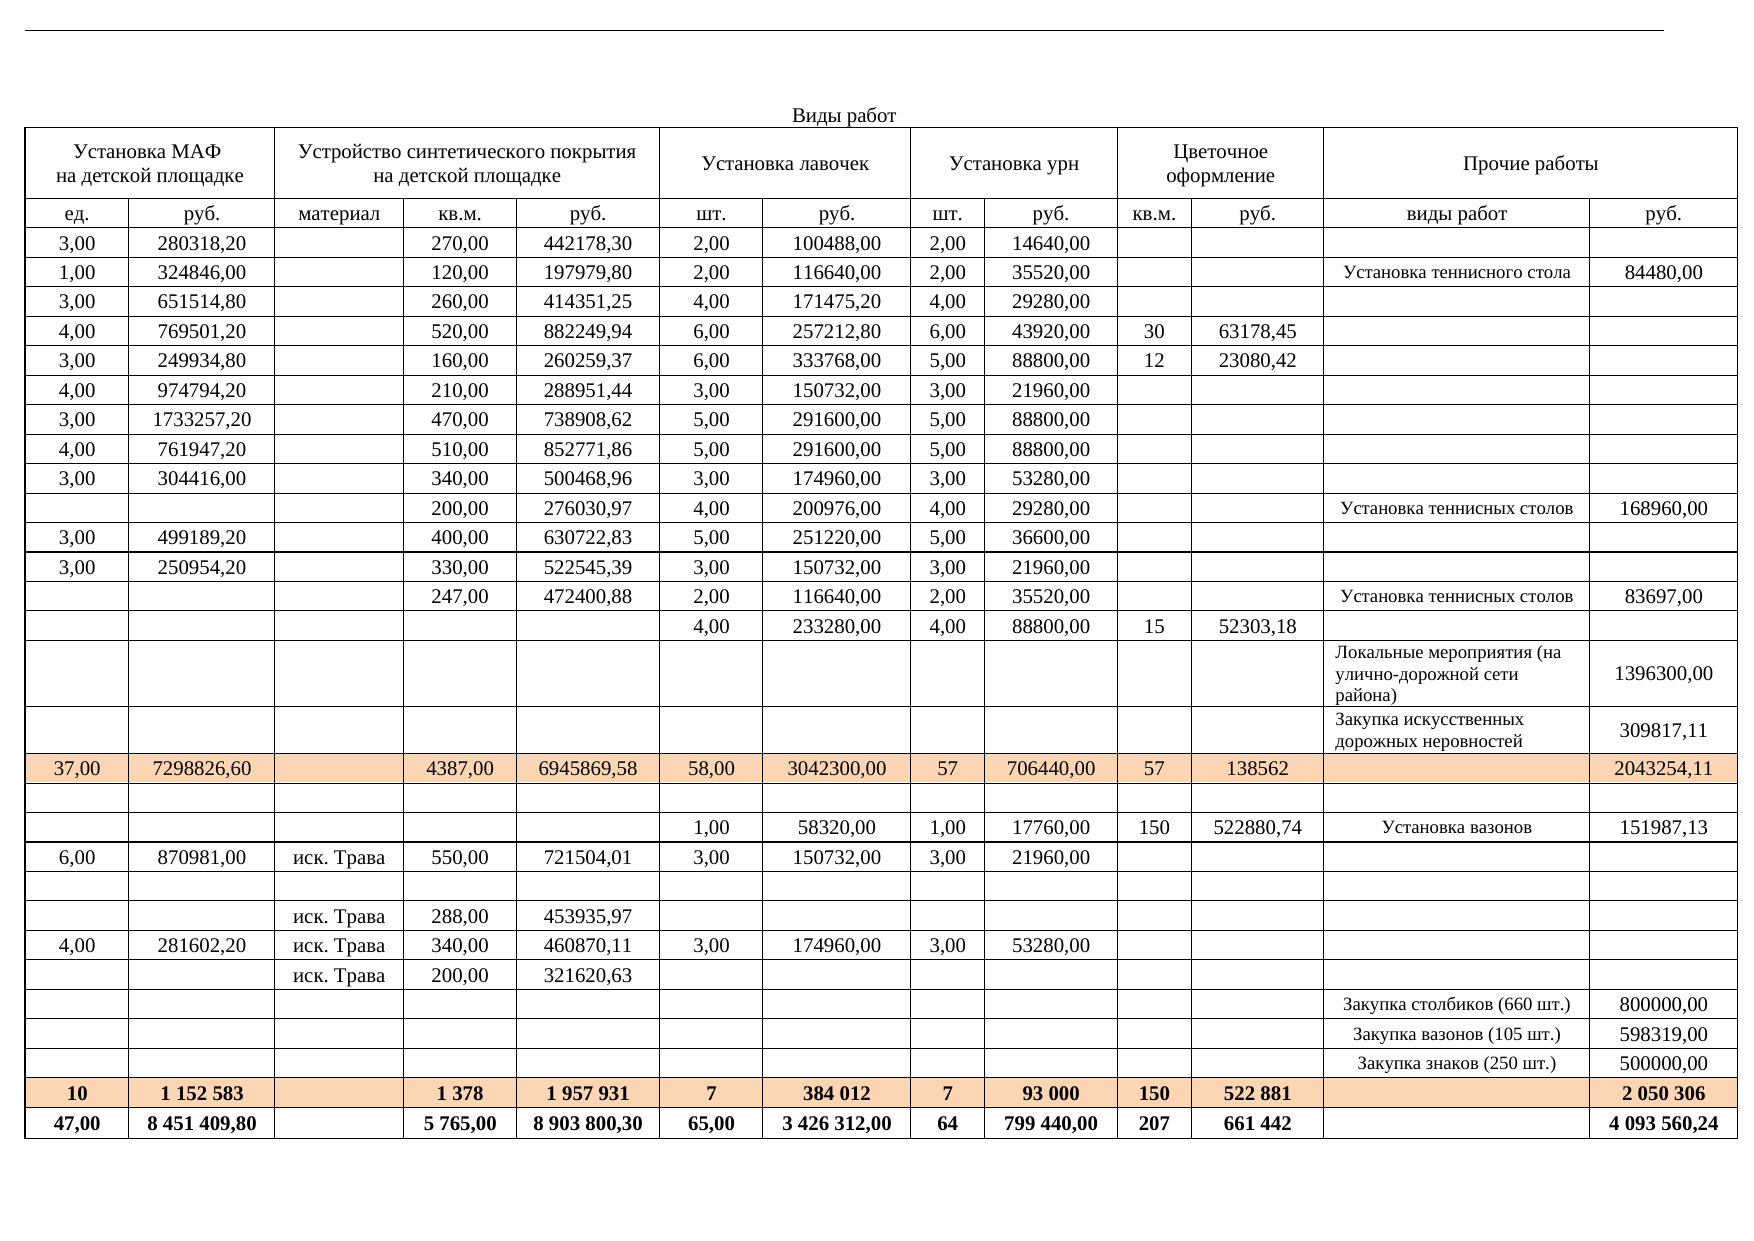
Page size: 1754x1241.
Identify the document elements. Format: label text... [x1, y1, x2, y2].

table_cell Установка вазонов [1324, 813, 1589, 841]
table_cell 63178,45 [1192, 317, 1323, 345]
table_cell руб. [129, 199, 274, 227]
table_cell [517, 784, 659, 812]
table_cell [1118, 872, 1191, 900]
table_cell 1 957 931 [517, 1078, 659, 1107]
table_cell [1192, 641, 1323, 706]
table_cell 53280,00 [985, 464, 1117, 492]
table_cell [985, 901, 1117, 930]
table_cell 200,00 [404, 494, 516, 522]
table_cell [1192, 287, 1323, 316]
table_cell [26, 641, 128, 706]
table_cell [911, 960, 984, 989]
table_cell 83697,00 [1590, 582, 1737, 610]
table_cell [660, 784, 762, 812]
table_cell [275, 553, 403, 581]
table_cell [1590, 901, 1737, 930]
table_cell 550,00 [404, 843, 516, 871]
table_cell [404, 813, 516, 841]
table_cell [1590, 611, 1737, 640]
table_cell 30 [1118, 317, 1191, 345]
table_cell 2,00 [660, 582, 762, 610]
table_cell [1590, 872, 1737, 900]
table_cell [763, 960, 910, 989]
table_cell [911, 641, 984, 706]
table_cell [275, 641, 403, 706]
table_cell 3,00 [26, 405, 128, 433]
table_cell 43920,00 [985, 317, 1117, 345]
table_cell 2,00 [911, 258, 984, 286]
table_cell [1324, 405, 1589, 433]
table_cell [129, 707, 274, 753]
table_cell [1324, 228, 1589, 257]
table_cell 870981,00 [129, 843, 274, 871]
table_cell [404, 1019, 516, 1048]
table_cell Цветочное оформление [1118, 128, 1323, 198]
table_cell [1192, 1019, 1323, 1048]
table_cell 5 765,00 [404, 1108, 516, 1138]
table_cell 120,00 [404, 258, 516, 286]
table_cell [1192, 405, 1323, 433]
table_cell 3,00 [660, 464, 762, 492]
table_cell [1118, 843, 1191, 871]
table_cell [1118, 405, 1191, 433]
table_cell [517, 872, 659, 900]
table_cell [1118, 707, 1191, 753]
table_cell 150732,00 [763, 843, 910, 871]
table_cell [1118, 523, 1191, 551]
table_cell 330,00 [404, 553, 516, 581]
table_cell 974794,20 [129, 376, 274, 404]
table_cell [275, 611, 403, 640]
table_cell [911, 872, 984, 900]
table_cell [1590, 287, 1737, 316]
table_cell [129, 901, 274, 930]
table_cell [1118, 784, 1191, 812]
table_cell [1590, 228, 1737, 257]
table_cell [763, 990, 910, 1018]
table_cell Закупка вазонов (105 шт.) [1324, 1019, 1589, 1048]
table_cell [1590, 346, 1737, 374]
table_cell 288,00 [404, 901, 516, 930]
table_cell 5,00 [911, 523, 984, 551]
table_cell 309817,11 [1590, 707, 1737, 753]
table_cell 5,00 [911, 405, 984, 433]
table_cell [275, 258, 403, 286]
table_cell Локальные мероприятия (на улично-дорожной сети района) [1324, 641, 1589, 706]
table_cell [1118, 1049, 1191, 1077]
table_cell 7 [911, 1078, 984, 1107]
table_cell 3 426 312,00 [763, 1108, 910, 1138]
table_cell 4,00 [26, 931, 128, 959]
table_cell Закупка знаков (250 шт.) [1324, 1049, 1589, 1077]
table_cell [275, 784, 403, 812]
table_cell 257212,80 [763, 317, 910, 345]
table_cell [517, 707, 659, 753]
table_cell 598319,00 [1590, 1019, 1737, 1048]
table_cell [911, 990, 984, 1018]
table_cell 2 050 306 [1590, 1078, 1737, 1107]
table_cell [129, 960, 274, 989]
table_cell [1324, 960, 1589, 989]
table_cell [1590, 784, 1737, 812]
table_cell [660, 901, 762, 930]
table_cell [985, 960, 1117, 989]
table_cell 3,00 [911, 553, 984, 581]
table_cell [1590, 931, 1737, 959]
table_cell 247,00 [404, 582, 516, 610]
table_cell [1590, 405, 1737, 433]
table_cell 200,00 [404, 960, 516, 989]
table_cell 3,00 [26, 464, 128, 492]
table_cell 4,00 [911, 287, 984, 316]
table_cell [1192, 960, 1323, 989]
table_cell 35520,00 [985, 258, 1117, 286]
table_cell [1118, 990, 1191, 1018]
table_cell Установка лавочек [660, 128, 910, 198]
table_cell [275, 523, 403, 551]
table_cell [1192, 228, 1323, 257]
table_cell 1396300,00 [1590, 641, 1737, 706]
table_cell 260259,37 [517, 346, 659, 374]
table_cell шт. [660, 199, 762, 227]
table_cell [1324, 523, 1589, 551]
table_cell 150 [1118, 1078, 1191, 1107]
table_cell иск. Трава [275, 843, 403, 871]
table_cell [660, 960, 762, 989]
table_cell 510,00 [404, 435, 516, 463]
table_cell иск. Трава [275, 901, 403, 930]
table_cell [1192, 494, 1323, 522]
table_cell 10 [26, 1078, 128, 1107]
table_cell 761947,20 [129, 435, 274, 463]
table_cell 12 [1118, 346, 1191, 374]
table_cell [911, 707, 984, 753]
table_cell 260,00 [404, 287, 516, 316]
table_cell 88800,00 [985, 346, 1117, 374]
table_cell [660, 707, 762, 753]
table_cell 799 440,00 [985, 1108, 1117, 1138]
table_cell 168960,00 [1590, 494, 1737, 522]
table_cell Установка теннисных столов [1324, 494, 1589, 522]
table_cell [763, 707, 910, 753]
table_cell [129, 611, 274, 640]
table_cell 21960,00 [985, 553, 1117, 581]
table_cell материал [275, 199, 403, 227]
table_cell [275, 494, 403, 522]
table_cell 57 [1118, 754, 1191, 782]
table_cell 800000,00 [1590, 990, 1737, 1018]
table_cell [1118, 376, 1191, 404]
table_cell 1,00 [26, 258, 128, 286]
table_cell [1324, 784, 1589, 812]
table_cell 281602,20 [129, 931, 274, 959]
table_cell [1324, 376, 1589, 404]
table_cell 84480,00 [1590, 258, 1737, 286]
table_cell [26, 813, 128, 841]
table_cell 400,00 [404, 523, 516, 551]
table_cell [660, 990, 762, 1018]
table_cell кв.м. [1118, 199, 1191, 227]
table_cell [660, 1049, 762, 1077]
table_cell 233280,00 [763, 611, 910, 640]
table_cell 3,00 [660, 376, 762, 404]
table_cell [1192, 872, 1323, 900]
table_cell 442178,30 [517, 228, 659, 257]
table_cell 138562 [1192, 754, 1323, 782]
table_cell 500000,00 [1590, 1049, 1737, 1077]
table_cell 151987,13 [1590, 813, 1737, 841]
table_cell [1324, 317, 1589, 345]
table_cell [26, 707, 128, 753]
table_cell 2043254,11 [1590, 754, 1737, 782]
table_cell 4,00 [660, 611, 762, 640]
table_cell 52303,18 [1192, 611, 1323, 640]
table_cell 288951,44 [517, 376, 659, 404]
table_cell шт. [911, 199, 984, 227]
table_cell Устройство синтетического покрытия на детской площадке [275, 128, 659, 198]
table_cell [129, 641, 274, 706]
table_cell 23080,42 [1192, 346, 1323, 374]
table_cell [985, 707, 1117, 753]
table_cell 520,00 [404, 317, 516, 345]
table_cell [1192, 435, 1323, 463]
table_cell [275, 228, 403, 257]
table_cell [763, 641, 910, 706]
table_cell 8 451 409,80 [129, 1108, 274, 1138]
table_cell Виды работ [25, 31, 1663, 127]
table_cell 57 [911, 754, 984, 782]
table_cell [1324, 287, 1589, 316]
table_cell 2,00 [660, 228, 762, 257]
table_cell 250954,20 [129, 553, 274, 581]
table_cell 3,00 [26, 523, 128, 551]
table_cell 65,00 [660, 1108, 762, 1138]
table_cell [1118, 553, 1191, 581]
table_cell 522880,74 [1192, 813, 1323, 841]
table_cell [911, 1049, 984, 1077]
table_cell [985, 1019, 1117, 1048]
table_cell 852771,86 [517, 435, 659, 463]
table_cell Установка урн [911, 128, 1117, 198]
table_cell 210,00 [404, 376, 516, 404]
table_cell 3,00 [911, 931, 984, 959]
table_cell [1324, 611, 1589, 640]
table_cell [1324, 1108, 1589, 1138]
table_cell [1118, 960, 1191, 989]
table_cell руб. [1590, 199, 1737, 227]
table_cell [129, 813, 274, 841]
table_cell 4,00 [660, 287, 762, 316]
table_cell 174960,00 [763, 931, 910, 959]
table_cell [275, 1108, 403, 1138]
table_cell [1118, 464, 1191, 492]
table_cell 882249,94 [517, 317, 659, 345]
table_cell 4,00 [26, 317, 128, 345]
table_cell 470,00 [404, 405, 516, 433]
table_cell виды работ [1324, 199, 1589, 227]
table_cell [275, 287, 403, 316]
table_cell 35520,00 [985, 582, 1117, 610]
table_cell [1118, 287, 1191, 316]
table_cell [660, 872, 762, 900]
table_cell [275, 872, 403, 900]
table_cell 500468,96 [517, 464, 659, 492]
table_cell 2,00 [911, 582, 984, 610]
table_cell [985, 641, 1117, 706]
table_cell [275, 435, 403, 463]
table_cell 4,00 [911, 494, 984, 522]
table_cell 6,00 [660, 346, 762, 374]
table_cell [1324, 754, 1589, 782]
table_cell [1324, 843, 1589, 871]
table_cell 150732,00 [763, 553, 910, 581]
table_cell 3,00 [660, 553, 762, 581]
table_cell 7298826,60 [129, 754, 274, 782]
table_cell Закупка столбиков (660 шт.) [1324, 990, 1589, 1018]
table_cell [26, 1049, 128, 1077]
table_cell 1,00 [660, 813, 762, 841]
table_cell [129, 872, 274, 900]
table_cell 200976,00 [763, 494, 910, 522]
table_cell [1192, 843, 1323, 871]
table_cell 64 [911, 1108, 984, 1138]
table_cell 738908,62 [517, 405, 659, 433]
table_cell [1118, 641, 1191, 706]
table_cell [26, 582, 128, 610]
table_cell [275, 464, 403, 492]
table_cell 88800,00 [985, 435, 1117, 463]
table_cell [404, 872, 516, 900]
table_cell 3,00 [26, 287, 128, 316]
table_cell 116640,00 [763, 258, 910, 286]
table_cell [517, 1019, 659, 1048]
table_cell Установка теннисного стола [1324, 258, 1589, 286]
table_cell 291600,00 [763, 405, 910, 433]
table_cell 5,00 [660, 523, 762, 551]
table_cell иск. Трава [275, 931, 403, 959]
table_cell 3,00 [660, 843, 762, 871]
table_cell 1733257,20 [129, 405, 274, 433]
table_cell [404, 707, 516, 753]
table_cell 5,00 [660, 435, 762, 463]
table_cell руб. [517, 199, 659, 227]
table_cell [1192, 784, 1323, 812]
table_cell [275, 707, 403, 753]
table_cell [1590, 523, 1737, 551]
table_cell 304416,00 [129, 464, 274, 492]
table_cell [404, 641, 516, 706]
table_cell [1590, 376, 1737, 404]
table_cell [26, 494, 128, 522]
table_cell [1590, 317, 1737, 345]
table_cell [1590, 435, 1737, 463]
table_cell [129, 1019, 274, 1048]
table_cell 276030,97 [517, 494, 659, 522]
table_cell 769501,20 [129, 317, 274, 345]
table_cell 324846,00 [129, 258, 274, 286]
table_cell [1118, 258, 1191, 286]
table_cell 36600,00 [985, 523, 1117, 551]
table_cell [763, 872, 910, 900]
table_cell 3042300,00 [763, 754, 910, 782]
table_cell 280318,20 [129, 228, 274, 257]
table_cell 150 [1118, 813, 1191, 841]
table_cell 522 881 [1192, 1078, 1323, 1107]
table_cell 4,00 [26, 435, 128, 463]
table_cell [763, 784, 910, 812]
table_cell [1324, 464, 1589, 492]
table_cell [763, 1019, 910, 1048]
table_cell [985, 990, 1117, 1018]
table_cell [763, 901, 910, 930]
table_cell [1324, 553, 1589, 581]
table_cell [404, 990, 516, 1018]
table_cell 661 442 [1192, 1108, 1323, 1138]
table_cell 6,00 [26, 843, 128, 871]
table_cell 5,00 [911, 435, 984, 463]
table_cell [404, 784, 516, 812]
table_cell 499189,20 [129, 523, 274, 551]
table_cell 150732,00 [763, 376, 910, 404]
table_cell [517, 813, 659, 841]
table_cell 270,00 [404, 228, 516, 257]
table_cell [1192, 901, 1323, 930]
table_cell [1590, 843, 1737, 871]
table_cell [129, 494, 274, 522]
table_cell [1192, 258, 1323, 286]
table_cell [911, 784, 984, 812]
table_cell 197979,80 [517, 258, 659, 286]
table_cell [275, 405, 403, 433]
table_cell 160,00 [404, 346, 516, 374]
table_cell [275, 1019, 403, 1048]
table_cell ед. [26, 199, 128, 227]
table_cell 333768,00 [763, 346, 910, 374]
table_cell 37,00 [26, 754, 128, 782]
table_cell 453935,97 [517, 901, 659, 930]
table_cell [1192, 523, 1323, 551]
table_cell 116640,00 [763, 582, 910, 610]
table_cell [1192, 1049, 1323, 1077]
table_cell [911, 901, 984, 930]
table_cell [1118, 582, 1191, 610]
table_cell 21960,00 [985, 376, 1117, 404]
table_cell [517, 641, 659, 706]
table_cell 58,00 [660, 754, 762, 782]
table_cell [275, 754, 403, 782]
table_cell [763, 1049, 910, 1077]
table_cell 3,00 [26, 346, 128, 374]
table_cell [1192, 376, 1323, 404]
table_cell 3,00 [660, 931, 762, 959]
table_cell [1324, 931, 1589, 959]
table_cell [26, 611, 128, 640]
table_cell Установка теннисных столов [1324, 582, 1589, 610]
table_cell [985, 1049, 1117, 1077]
table_cell 522545,39 [517, 553, 659, 581]
table_cell 3,00 [26, 553, 128, 581]
table_cell [1590, 553, 1737, 581]
table_cell 7 [660, 1078, 762, 1107]
table_cell 171475,20 [763, 287, 910, 316]
table_cell 207 [1118, 1108, 1191, 1138]
table_cell 4,00 [660, 494, 762, 522]
table_cell [1324, 901, 1589, 930]
table_cell руб. [985, 199, 1117, 227]
table_cell 1 152 583 [129, 1078, 274, 1107]
table_cell 4,00 [911, 611, 984, 640]
table_cell 3,00 [26, 228, 128, 257]
table_cell [129, 990, 274, 1018]
table_cell Установка МАФ на детской площадке [26, 128, 274, 198]
table_cell [985, 872, 1117, 900]
table_cell 340,00 [404, 464, 516, 492]
table_cell 651514,80 [129, 287, 274, 316]
table_cell [129, 582, 274, 610]
table_cell 249934,80 [129, 346, 274, 374]
table_cell 472400,88 [517, 582, 659, 610]
table_cell [275, 1078, 403, 1107]
table_cell [275, 1049, 403, 1077]
table_cell 174960,00 [763, 464, 910, 492]
table_cell 321620,63 [517, 960, 659, 989]
table_cell 4,00 [26, 376, 128, 404]
table_cell [1118, 435, 1191, 463]
table_cell 5,00 [660, 405, 762, 433]
table_cell 53280,00 [985, 931, 1117, 959]
table_cell руб. [763, 199, 910, 227]
table_cell [1590, 464, 1737, 492]
table_cell 1,00 [911, 813, 984, 841]
table_cell [129, 784, 274, 812]
table_cell [660, 1019, 762, 1048]
table_cell [404, 1049, 516, 1077]
table_cell [517, 1049, 659, 1077]
table_cell 21960,00 [985, 843, 1117, 871]
table_cell [1324, 1078, 1589, 1107]
table_cell 721504,01 [517, 843, 659, 871]
table_cell 3,00 [911, 464, 984, 492]
table_cell 340,00 [404, 931, 516, 959]
table_cell Закупка искусственных дорожных неровностей [1324, 707, 1589, 753]
table_cell 8 903 800,30 [517, 1108, 659, 1138]
table_cell 2,00 [660, 258, 762, 286]
table_cell [1192, 582, 1323, 610]
table_cell 4387,00 [404, 754, 516, 782]
table_cell 58320,00 [763, 813, 910, 841]
table_cell 3,00 [911, 843, 984, 871]
table_cell [985, 784, 1117, 812]
table_cell 630722,83 [517, 523, 659, 551]
table_cell 706440,00 [985, 754, 1117, 782]
table_cell [26, 960, 128, 989]
table_cell руб. [1192, 199, 1323, 227]
table_cell [1192, 707, 1323, 753]
table_cell [1192, 931, 1323, 959]
table_cell [1118, 901, 1191, 930]
table_cell 460870,11 [517, 931, 659, 959]
table_cell [275, 813, 403, 841]
table_cell 251220,00 [763, 523, 910, 551]
table_cell [1192, 990, 1323, 1018]
table_cell [26, 990, 128, 1018]
table_cell [1590, 960, 1737, 989]
table_cell кв.м. [404, 199, 516, 227]
table_cell 5,00 [911, 346, 984, 374]
table_cell [517, 611, 659, 640]
table_cell 29280,00 [985, 287, 1117, 316]
table_cell 1 378 [404, 1078, 516, 1107]
table_cell 6,00 [911, 317, 984, 345]
table_cell [911, 1019, 984, 1048]
table_cell [1324, 872, 1589, 900]
table_cell [1118, 1019, 1191, 1048]
table_cell 15 [1118, 611, 1191, 640]
table_cell [275, 376, 403, 404]
table_cell 88800,00 [985, 611, 1117, 640]
table_cell 6,00 [660, 317, 762, 345]
table_cell [1192, 464, 1323, 492]
table_cell 4 093 560,24 [1590, 1108, 1737, 1138]
table_cell [275, 346, 403, 374]
table_cell 100488,00 [763, 228, 910, 257]
table_cell [1192, 553, 1323, 581]
table_cell 47,00 [26, 1108, 128, 1138]
table_cell [275, 990, 403, 1018]
table_cell иск. Трава [275, 960, 403, 989]
table_cell 414351,25 [517, 287, 659, 316]
table_cell Прочие работы [1324, 128, 1737, 198]
table_cell [1118, 228, 1191, 257]
table_cell 2,00 [911, 228, 984, 257]
table_cell [1118, 494, 1191, 522]
table_cell [660, 641, 762, 706]
table_cell [1324, 346, 1589, 374]
table_cell 29280,00 [985, 494, 1117, 522]
table_cell [129, 1049, 274, 1077]
table_cell 17760,00 [985, 813, 1117, 841]
table_cell 6945869,58 [517, 754, 659, 782]
table_cell [26, 1019, 128, 1048]
table_cell 384 012 [763, 1078, 910, 1107]
table_cell [1324, 435, 1589, 463]
table_cell [1118, 931, 1191, 959]
table_cell [275, 317, 403, 345]
table_cell 93 000 [985, 1078, 1117, 1107]
table_cell [275, 582, 403, 610]
table_cell 14640,00 [985, 228, 1117, 257]
table_cell [404, 611, 516, 640]
table_cell [26, 784, 128, 812]
table_cell [517, 990, 659, 1018]
table_cell [26, 872, 128, 900]
table_cell [26, 901, 128, 930]
table_cell 291600,00 [763, 435, 910, 463]
table_cell 3,00 [911, 376, 984, 404]
table_cell 88800,00 [985, 405, 1117, 433]
